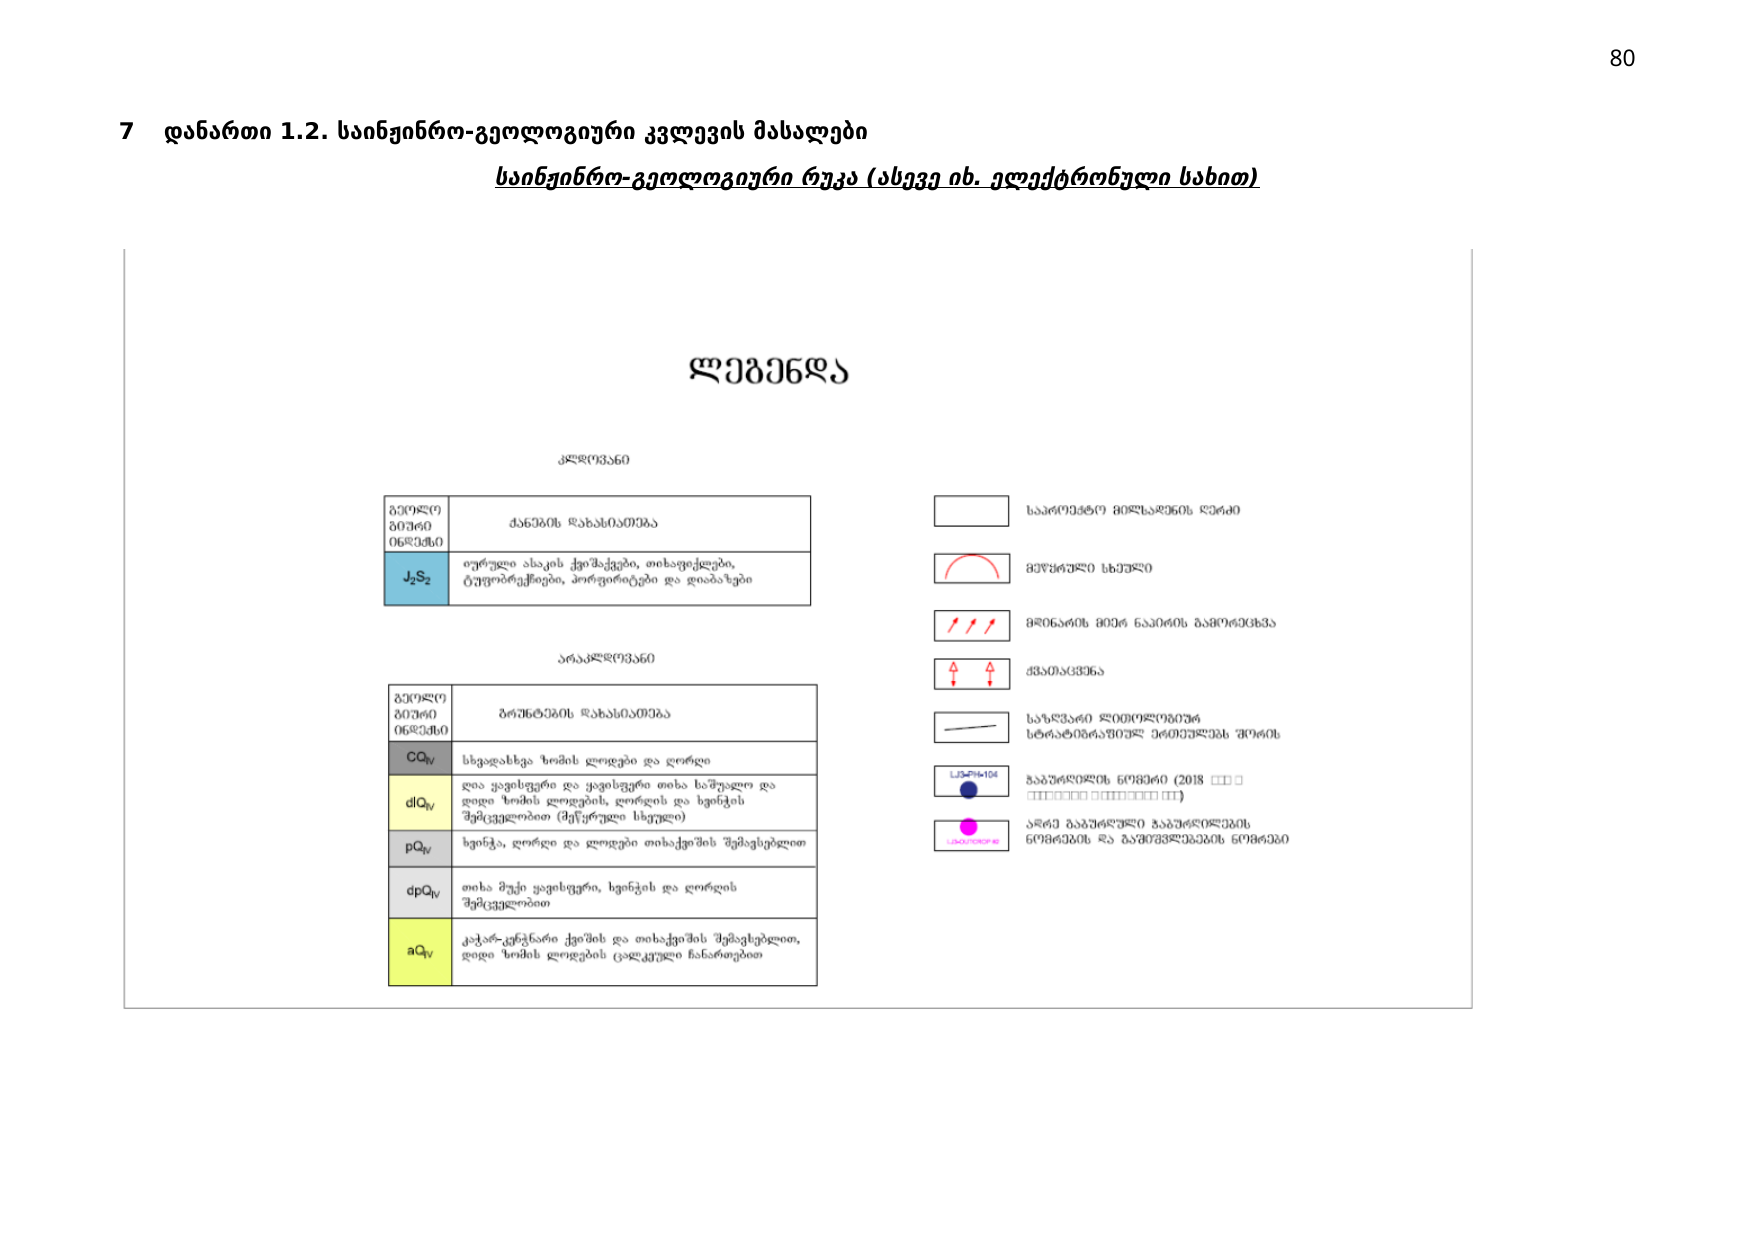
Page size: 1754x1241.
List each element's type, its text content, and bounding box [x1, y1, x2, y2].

subtitle დანართი 1.2. საინჟინრო-გეოლოგიური კვლევის მასალები [118, 118, 1635, 145]
picture [120, 249, 1473, 1010]
text საინჟინრო-გეოლოგიური რუკა (ასევე იხ. ელექტრონული სახით) [118, 164, 1635, 191]
